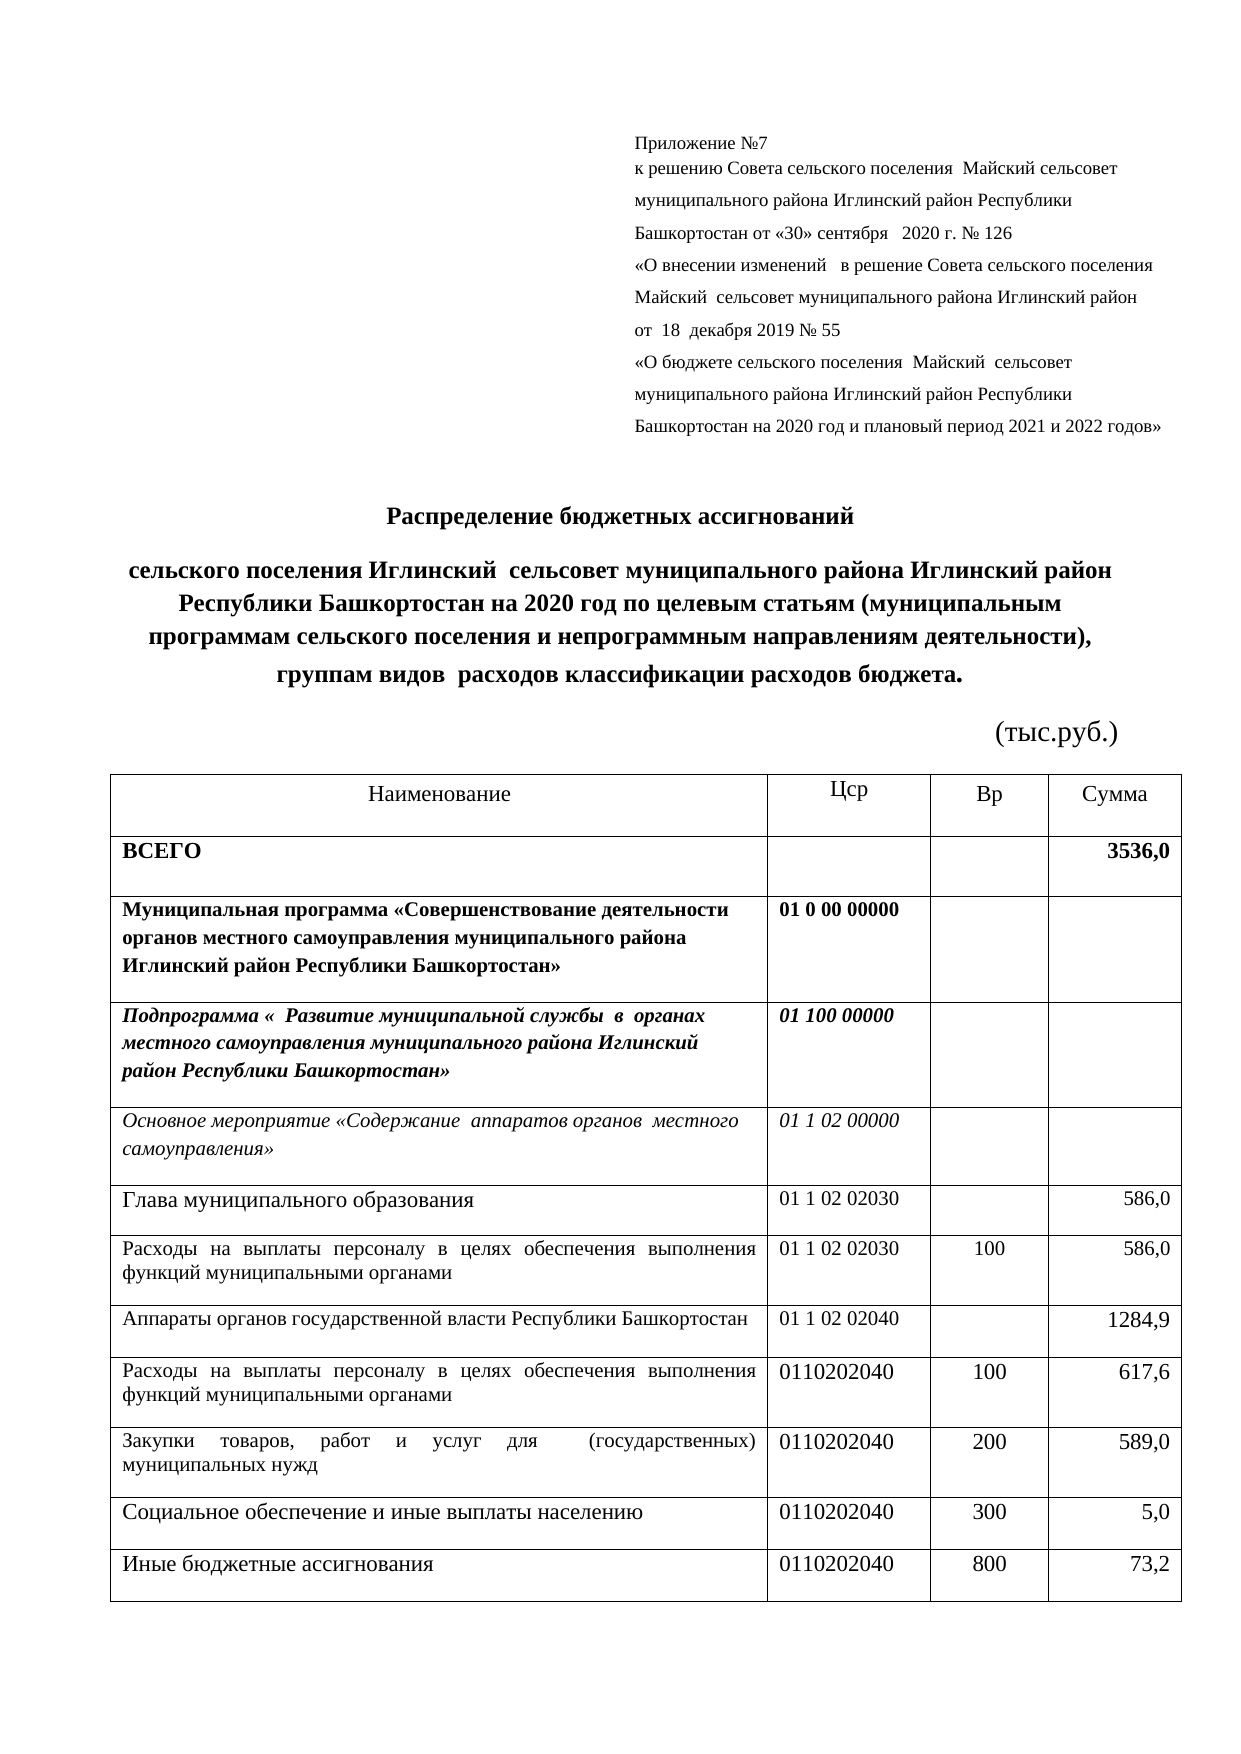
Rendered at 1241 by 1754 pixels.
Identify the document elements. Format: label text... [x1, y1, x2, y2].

text «О бюджете сельского поселения Майский сельсовет муниципального района Иглинский район Республики Башкортостан на 2020 год и плановый период 2021 и 2022 годов» [634, 351, 1181, 437]
text Распределение бюджетных ассигнований [118, 501, 1122, 530]
table_cell 0110202040 [768, 1550, 930, 1601]
table_cell [1049, 897, 1181, 1002]
table_cell 0110202040 [768, 1428, 930, 1497]
table_cell [768, 837, 930, 896]
table_cell 5,0 [1049, 1498, 1181, 1549]
table_cell 01 1 02 00000 [768, 1108, 930, 1185]
table_cell 73,2 [1049, 1550, 1181, 1601]
table_cell Расходы на выплаты персоналу в целях обеспечения выполнения функций муниципальными органами [111, 1358, 767, 1427]
table_header Наименование [111, 775, 767, 836]
table_cell [931, 897, 1048, 1002]
table_cell Аппараты органов государственной власти Республики Башкортостан [111, 1306, 767, 1357]
text «О внесении изменений в решение Совета сельского поселения Майский сельсовет муниципального района Иглинский район от 18 декабря 2019 № 55 [634, 254, 1181, 340]
table_cell [931, 1306, 1048, 1357]
table_cell ВСЕГО [111, 837, 767, 896]
table_cell 617,6 [1049, 1358, 1181, 1427]
table_cell 200 [931, 1428, 1048, 1497]
table_cell Основное мероприятие «Содержание аппаратов органов местного самоуправления» [111, 1108, 767, 1185]
table_cell 300 [931, 1498, 1048, 1549]
subtitle Приложение №7 [634, 95, 1187, 154]
text к решению Совета сельского поселения Майский сельсовет муниципального района Иглинский район Республики Башкортостан от «30» сентября 2020 г. № 126 [634, 157, 1181, 243]
table_cell Муниципальная программа «Совершенствование деятельности органов местного самоуправления муниципального района Иглинский район Республики Башкортостан» [111, 897, 767, 1002]
table_header Сумма [1049, 775, 1181, 836]
table_cell Расходы на выплаты персоналу в целях обеспечения выполнения функций муниципальными органами [111, 1236, 767, 1305]
table_cell 01 0 00 00000 [768, 897, 930, 1002]
table_cell 100 [931, 1358, 1048, 1427]
table_cell Глава муниципального образования [111, 1186, 767, 1235]
table_cell [1049, 1003, 1181, 1107]
table_cell [931, 1003, 1048, 1107]
text (тыс.руб.) [118, 714, 1122, 748]
table_cell 01 1 02 02030 [768, 1186, 930, 1235]
table_cell [931, 837, 1048, 896]
table_cell [1049, 1108, 1181, 1185]
table_cell 01 1 02 02030 [768, 1236, 930, 1305]
table_header Вр [931, 775, 1048, 836]
text сельского поселения Иглинский сельсовет муниципального района Иглинский район Республики Башкортостан на 2020 год по целевым статьям (муниципальным программам сельского поселения и непрограммным направлениям деятельности), группам видов расходов классификации расходов бюджета. [118, 555, 1122, 689]
table_cell Иные бюджетные ассигнования [111, 1550, 767, 1601]
table_cell [931, 1186, 1048, 1235]
table_cell 0110202040 [768, 1498, 930, 1549]
table_cell 01 1 02 02040 [768, 1306, 930, 1357]
table_cell [931, 1108, 1048, 1185]
table_cell 3536,0 [1049, 837, 1181, 896]
table_cell Социальное обеспечение и иные выплаты населению [111, 1498, 767, 1549]
table_cell 586,0 [1049, 1186, 1181, 1235]
table_cell Подпрограмма « Развитие муниципальной службы в органах местного самоуправления муниципального района Иглинский район Республики Башкортостан» [111, 1003, 767, 1107]
table_cell Закупки товаров, работ и услуг для (государственных) муниципальных нужд [111, 1428, 767, 1497]
table_cell 800 [931, 1550, 1048, 1601]
table_cell 0110202040 [768, 1358, 930, 1427]
table_cell 100 [931, 1236, 1048, 1305]
table_cell 1284,9 [1049, 1306, 1181, 1357]
table_cell 01 100 00000 [768, 1003, 930, 1107]
table_cell 586,0 [1049, 1236, 1181, 1305]
table_cell 589,0 [1049, 1428, 1181, 1497]
table_header Цср [768, 775, 930, 836]
